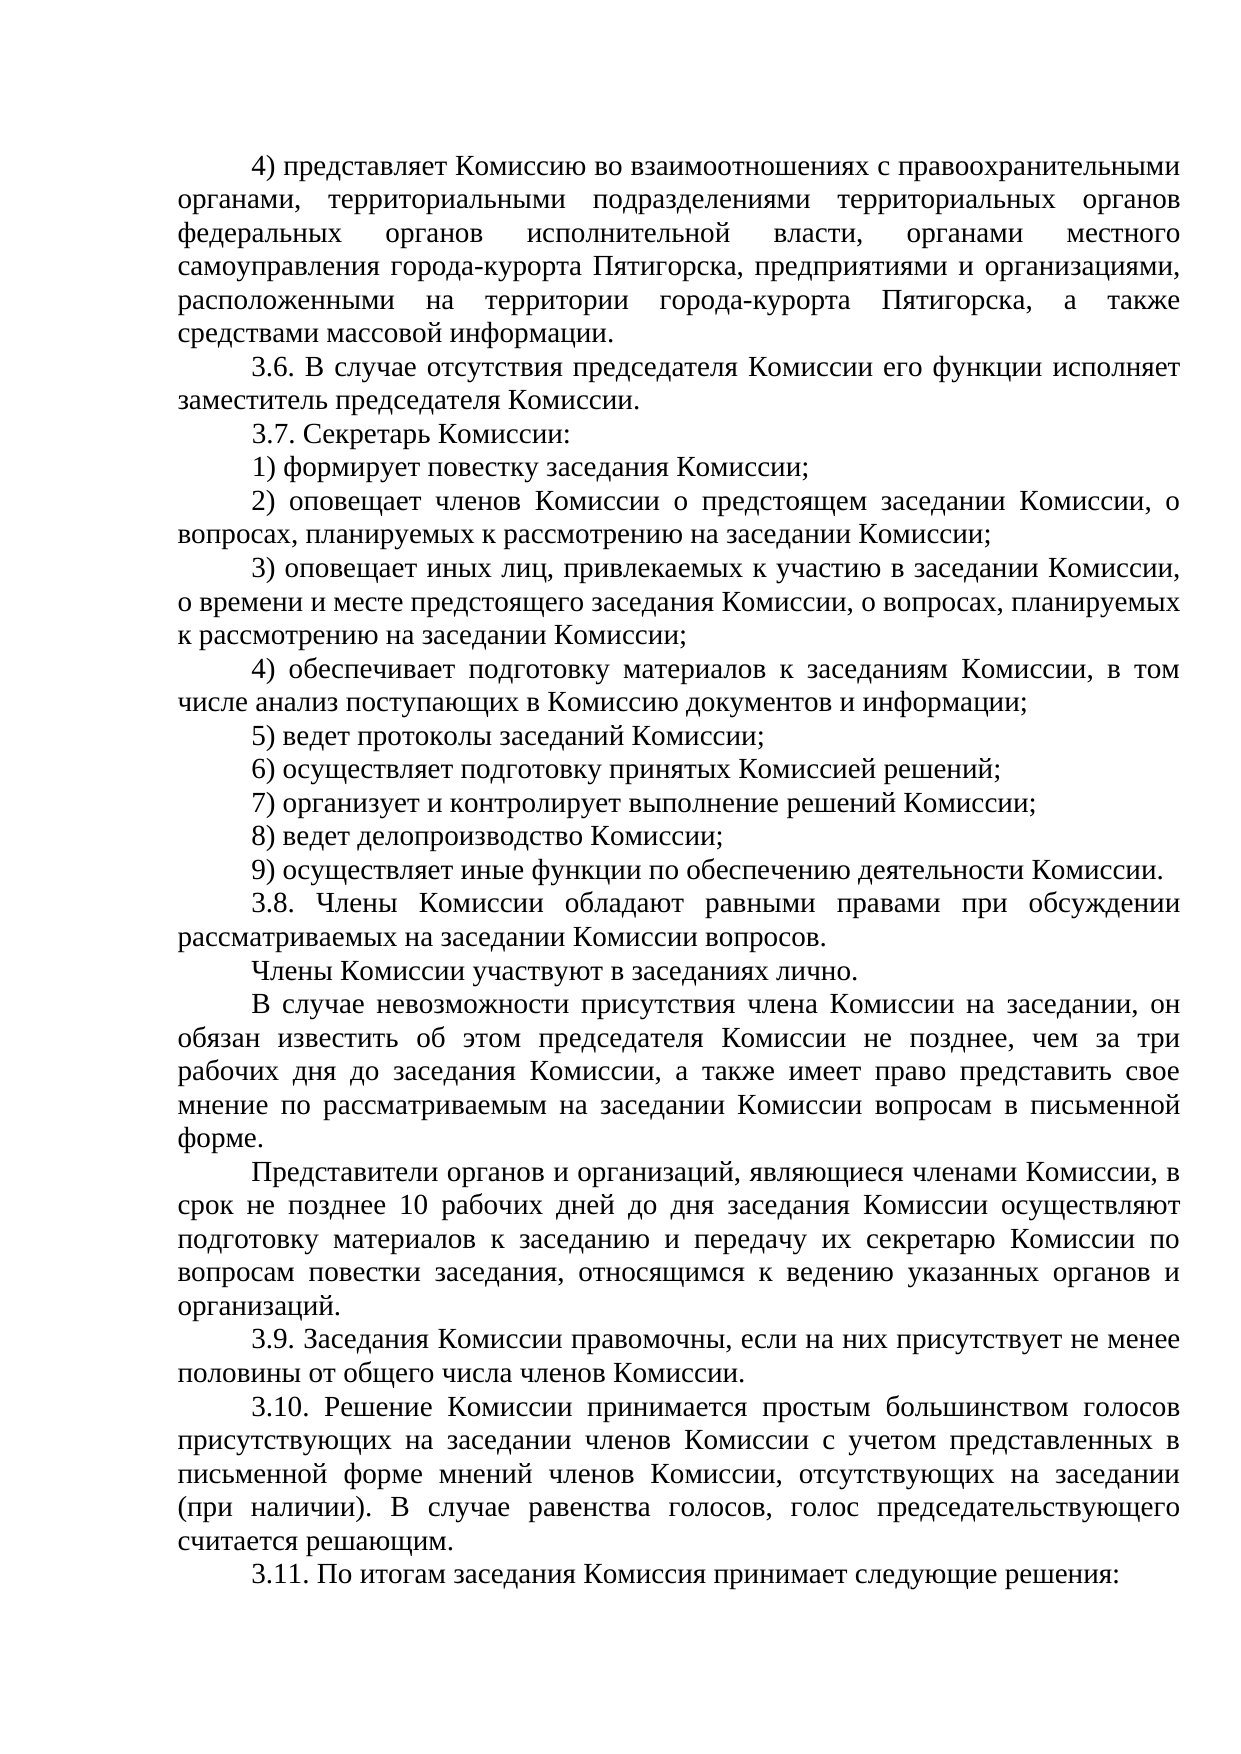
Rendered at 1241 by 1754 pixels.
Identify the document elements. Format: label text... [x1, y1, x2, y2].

text 8) ведет делопроизводство Комиссии; [177, 818, 1181, 852]
text В случае невозможности присутствия члена Комиссии на заседании, он обязан известить об этом председателя Комиссии не позднее, чем за три рабочих дня до заседания Комиссии, а также имеет право представить свое мнение по рассматриваемым на заседании Комиссии вопросам в письменной форме. [177, 986, 1181, 1154]
text 3.9. Заседания Комиссии правомочны, если на них присутствует не менее половины от общего числа членов Комиссии. [177, 1322, 1181, 1389]
text 3.7. Секретарь Комиссии: [252, 416, 1181, 449]
text 4) обеспечивает подготовку материалов к заседаниям Комиссии, в том числе анализ поступающих в Комиссию документов и информации; [177, 651, 1181, 718]
text 3.8. Члены Комиссии обладают равными правами при обсуждении рассматриваемых на заседании Комиссии вопросов. [177, 886, 1181, 953]
text 2) оповещает членов Комиссии о предстоящем заседании Комиссии, о вопросах, планируемых к рассмотрению на заседании Комиссии; [177, 483, 1181, 550]
text 5) ведет протоколы заседаний Комиссии; [177, 718, 1181, 751]
text 1) формирует повестку заседания Комиссии; [252, 449, 1181, 483]
text 3.10. Решение Комиссии принимается простым большинством голосов присутствующих на заседании членов Комиссии с учетом представленных в письменной форме мнений членов Комиссии, отсутствующих на заседании (при наличии). В случае равенства голосов, голос председательствующего считается решающим. [177, 1389, 1181, 1556]
text 3) оповещает иных лиц, привлекаемых к участию в заседании Комиссии, о времени и месте предстоящего заседания Комиссии, о вопросах, планируемых к рассмотрению на заседании Комиссии; [177, 550, 1181, 651]
text 7) организует и контролирует выполнение решений Комиссии; [177, 785, 1181, 818]
text 3.11. По итогам заседания Комиссия принимает следующие решения: [177, 1556, 1181, 1590]
text 3.6. В случае отсутствия председателя Комиссии его функции исполняет заместитель председателя Комиссии. [177, 349, 1181, 416]
text 4) представляет Комиссию во взаимоотношениях с правоохранительными органами, территориальными подразделениями территориальных органов федеральных органов исполнительной власти, органами местного самоуправления города-курорта Пятигорска, предприятиями и организациями, расположенными на территории города-курорта Пятигорска, а также средствами массовой информации. [177, 148, 1181, 349]
text 6) осуществляет подготовку принятых Комиссией решений; [177, 751, 1181, 785]
text 9) осуществляет иные функции по обеспечению деятельности Комиссии. [177, 852, 1181, 886]
text Члены Комиссии участвуют в заседаниях лично. [177, 953, 1181, 986]
list Представители органов и организаций, являющиеся членами Комиссии, в срок не позднее 10 рабочих дней до дня заседания Комиссии осуществляют подготовку материалов к заседанию и передачу их секретарю Комиссии по вопросам повестки заседания, относящимся к ведению указанных органов и организаций. [177, 1154, 1181, 1322]
